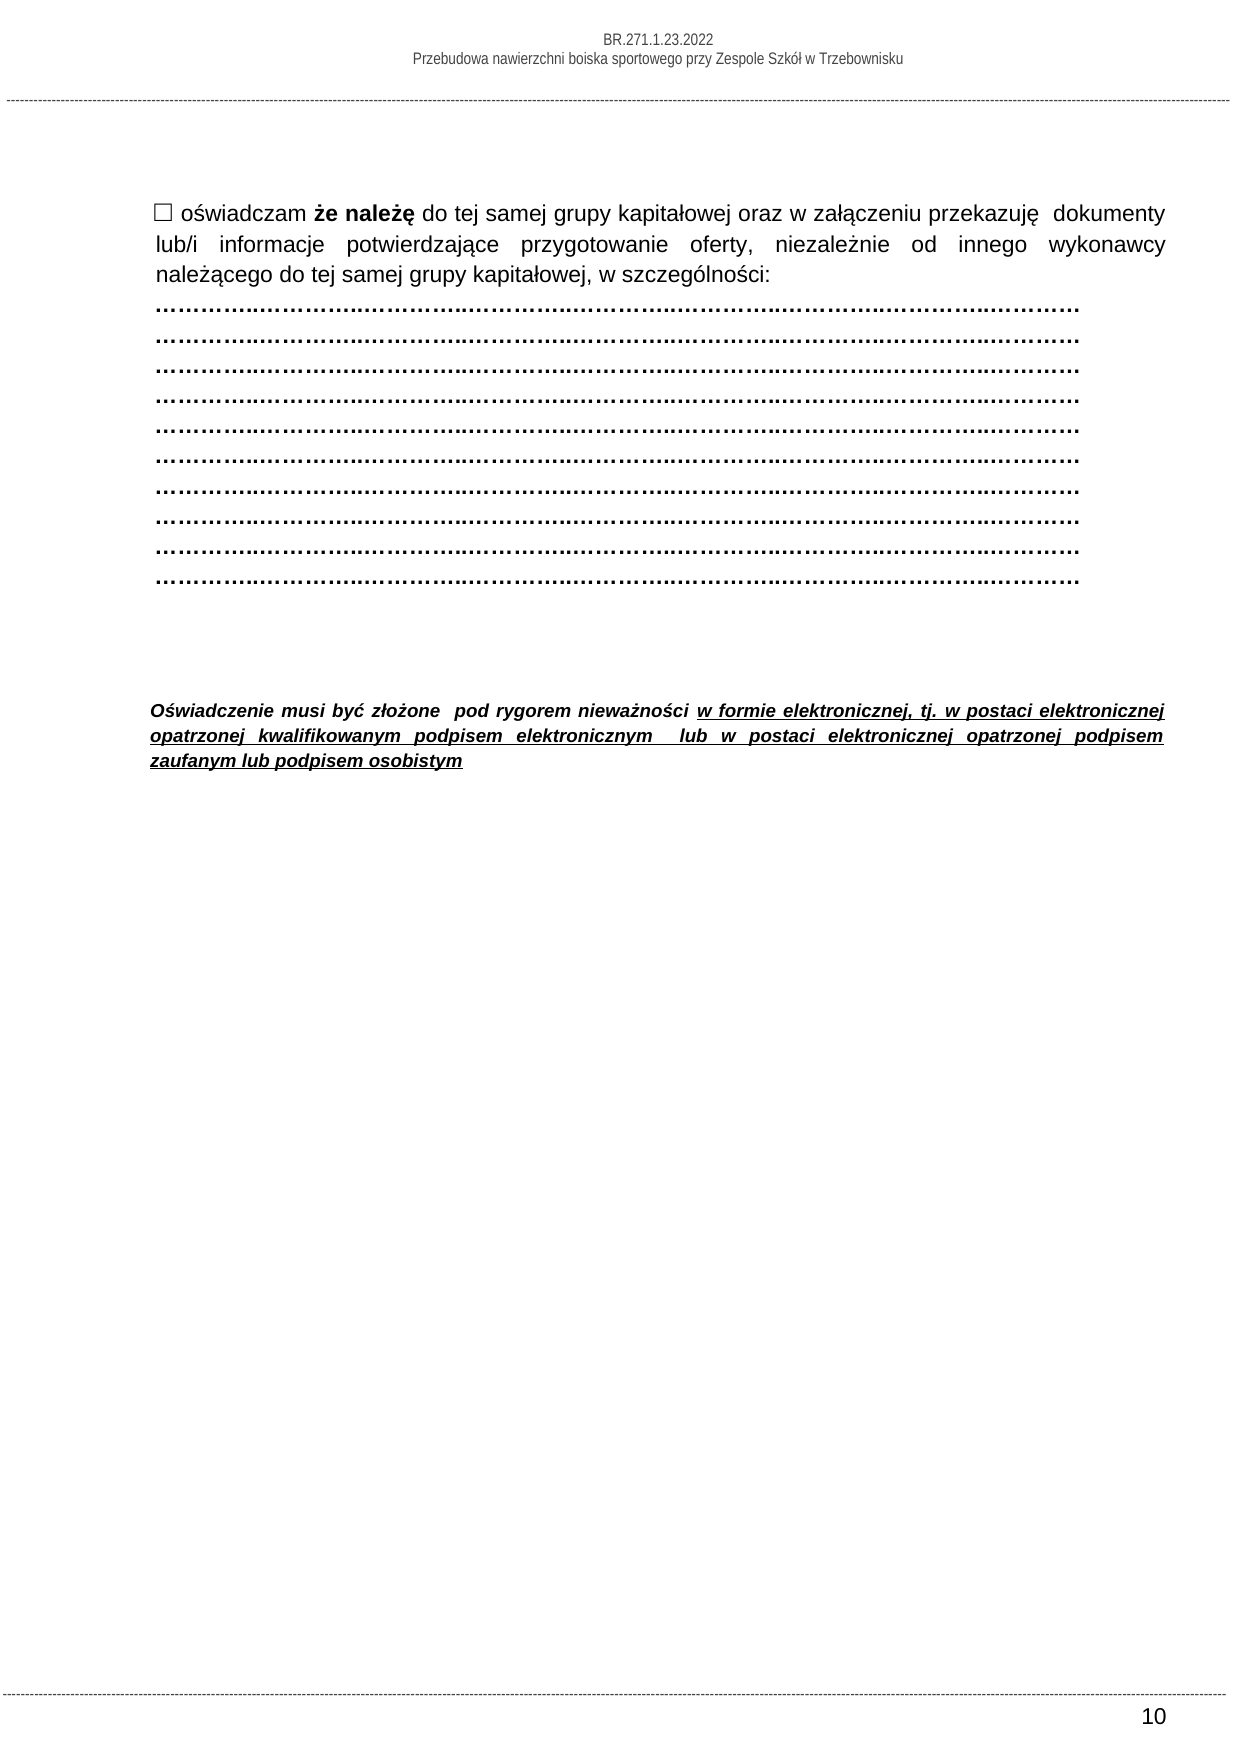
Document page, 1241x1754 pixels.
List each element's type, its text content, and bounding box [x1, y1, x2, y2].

text □ oświadczam że należę do tej samej grupy kapitałowej oraz w załączeniu przekazuję dokumenty lub/i informacje potwierdzające przygotowanie oferty, niezależnie od innego wykonawcy należącego do tej samej grupy kapitałowej, w szczególności: [154, 194, 1166, 288]
text …………..…………..…………..…………..…………..…………..…………..…………..………… [154, 322, 1166, 348]
text …………..…………..…………..…………..…………..…………..…………..…………..………… [154, 503, 1166, 529]
text …………..…………..…………..…………..…………..…………..…………..…………..………… [154, 382, 1166, 408]
text Oświadczenie musi być złożone pod rygorem nieważności w formie elektronicznej, tj. w postaci elektronicznej opatrzonej kwalifikowanym podpisem elektronicznym lub w postaci elektronicznej opatrzonej podpisem zaufanym lub podpisem osobistym [150, 700, 1166, 771]
text …………..…………..…………..…………..…………..…………..…………..…………..………… [154, 352, 1166, 378]
text …………..…………..…………..…………..…………..…………..…………..…………..………… [154, 533, 1166, 559]
text …………..…………..…………..…………..…………..…………..…………..…………..………… [154, 412, 1166, 439]
text …………..…………..…………..…………..…………..…………..…………..…………..………… [154, 442, 1166, 469]
text …………..…………..…………..…………..…………..…………..…………..…………..………… [154, 291, 1166, 318]
text …………..…………..…………..…………..…………..…………..…………..…………..………… [154, 563, 1166, 590]
text …………..…………..…………..…………..…………..…………..…………..…………..………… [154, 473, 1166, 499]
